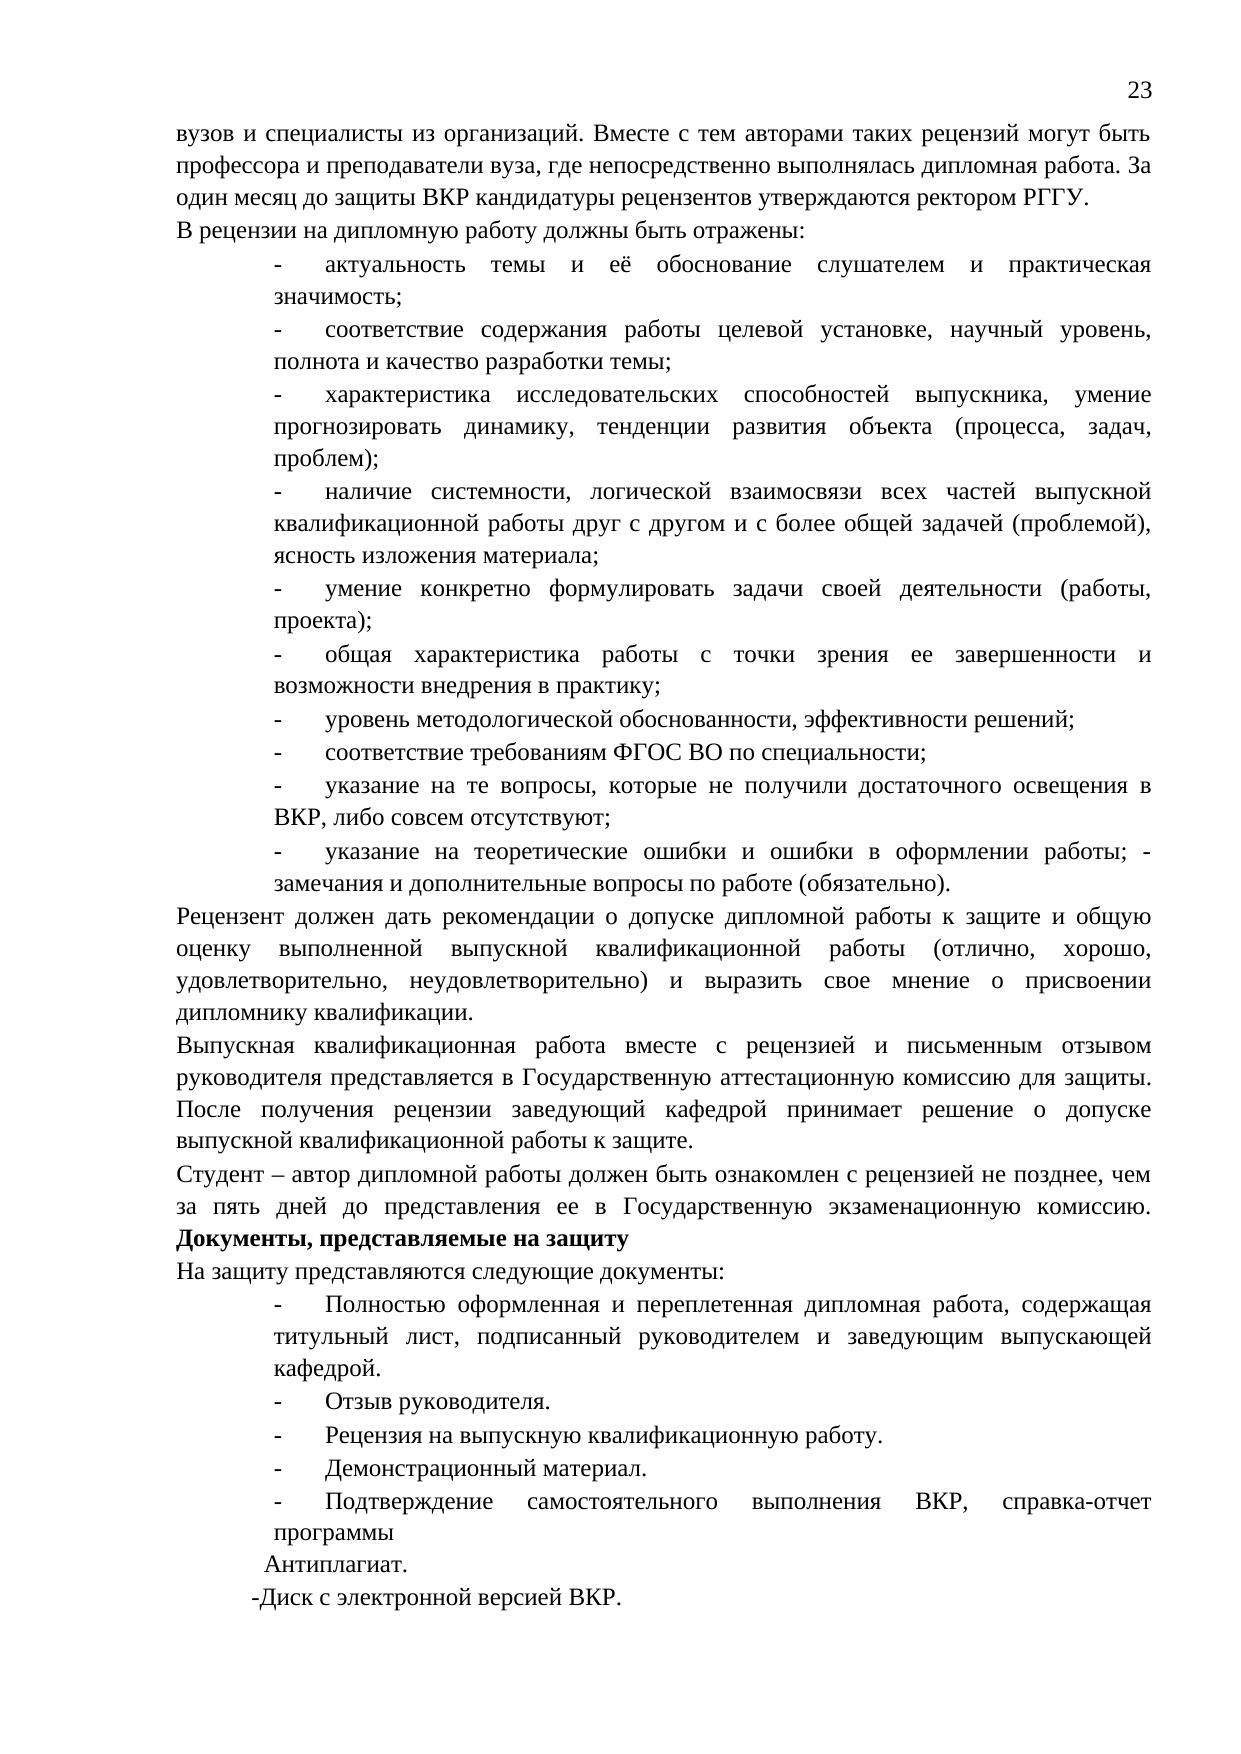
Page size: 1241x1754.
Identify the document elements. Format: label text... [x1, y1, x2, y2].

list общая характеристика работы с точки зрения ее завершенности и возможности внедрения в практику; [273, 639, 1152, 699]
text На защиту представляются следующие документы: [176, 1256, 1152, 1285]
list актуальность темы и её обоснование слушателем и практическая значимость; [273, 249, 1152, 309]
list Подтверждение самостоятельного выполнения ВКР, справка-отчет программы [273, 1486, 1152, 1546]
list характеристика исследовательских способностей выпускника, умение прогнозировать динамику, тенденции развития объекта (процесса, задач, проблем); [273, 379, 1152, 472]
list соответствие требованиям ФГОС ВО по специальности; [273, 737, 1152, 766]
list умение конкретно формулировать задачи своей деятельности (работы, проекта); [273, 573, 1152, 634]
list уровень методологической обоснованности, эффективности решений; [273, 704, 1152, 733]
text В рецензии на дипломную работу должны быть отражены: [176, 216, 1152, 244]
list Отзыв руководителя. [273, 1386, 1152, 1415]
list наличие системности, логической взаимосвязи всех частей выпускной квалификационной работы друг с другом и с более общей задачей (проблемой), ясность изложения материала; [273, 476, 1152, 569]
list указание на теоретические ошибки и ошибки в оформлении работы; - замечания и дополнительные вопросы по работе (обязательно). [273, 836, 1152, 896]
text Студент – автор дипломной работы должен быть ознакомлен с рецензией не позднее, чем за пять дней до представления ее в Государственную экзаменационную комиссию. Документы, представляемые на защиту [176, 1159, 1152, 1251]
list соответствие содержания работы целевой установке, научный уровень, полнота и качество разработки темы; [273, 314, 1152, 375]
text Выпускная квалификационная работа вместе с рецензией и письменным отзывом руководителя представляется в Государственную аттестационную комиссию для защиты. После получения рецензии заведующий кафедрой принимает решение о допуске выпускной квалификационной работы к защите. [176, 1030, 1152, 1154]
list Демонстрационный материал. [273, 1453, 1152, 1482]
text Рецензент должен дать рекомендации о допуске дипломной работы к защите и общую оценку выполненной выпускной квалификационной работы (отлично, хорошо, удовлетворительно, неудовлетворительно) и выразить свое мнение о присвоении дипломнику квалификации. [176, 901, 1152, 1025]
list Полностью оформленная и переплетенная дипломная работа, содержащая титульный лист, подписанный руководителем и заведующим выпускающей кафедрой. [273, 1289, 1152, 1382]
text -Диск с электронной версией ВКР. [176, 1582, 729, 1611]
text Антиплагиат. [176, 1549, 1152, 1578]
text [176, 118, 1152, 211]
list Рецензия на выпускную квалификационную работу. [273, 1420, 1152, 1448]
list указание на те вопросы, которые не получили достаточного освещения в ВКР, либо совсем отсутствуют; [273, 771, 1152, 831]
